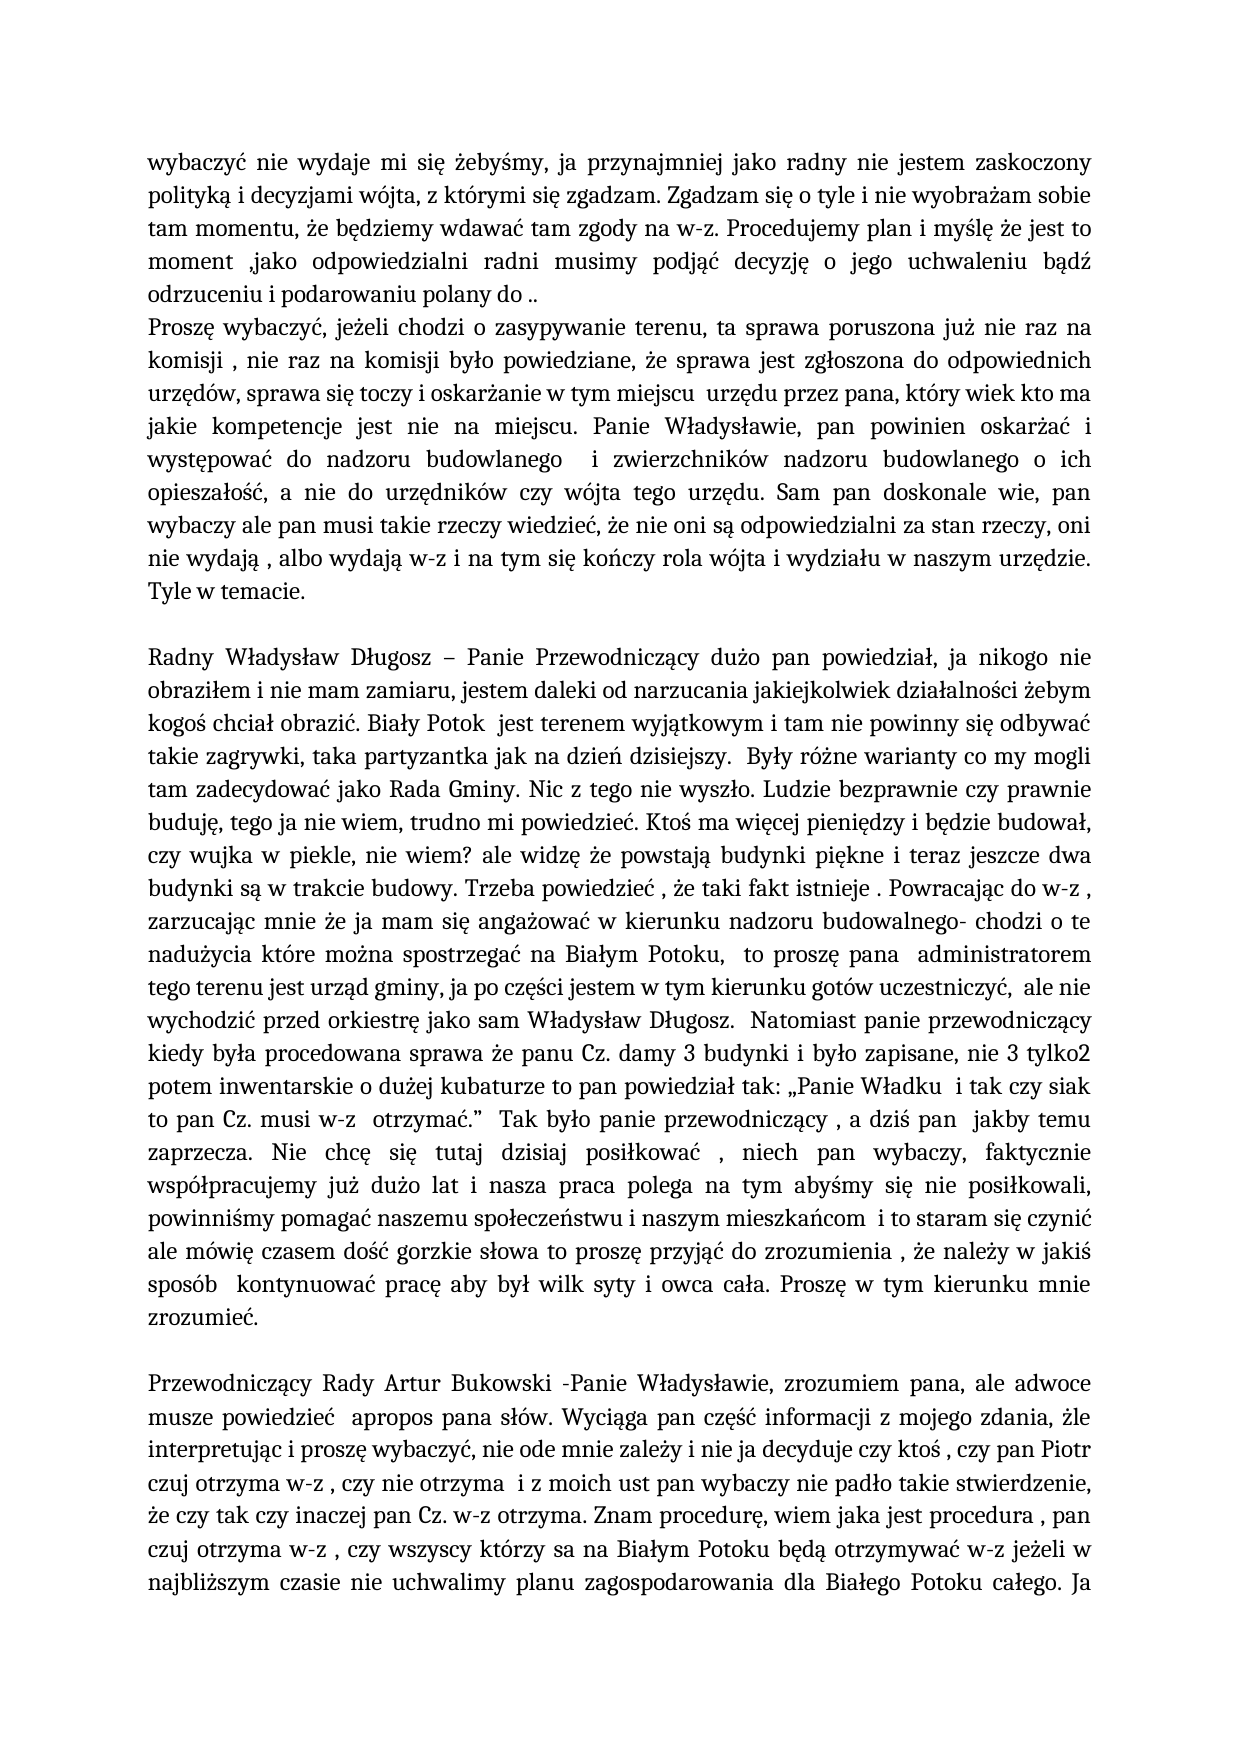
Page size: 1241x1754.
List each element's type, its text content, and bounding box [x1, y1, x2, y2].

text Proszę wybaczyć, jeżeli chodzi o zasypywanie terenu, ta sprawa poruszona już nie raz na komisji , nie raz na komisji było powiedziane, że sprawa jest zgłoszona do odpowiednich urzędów, sprawa się toczy i oskarżanie w tym miejscu urzędu przez pana, który wiek kto ma jakie kompetencje jest nie na miejscu. Panie Władysławie, pan powinien oskarżać i występować do nadzoru budowlanego i zwierzchników nadzoru budowlanego o ich opieszałość, a nie do urzędników czy wójta tego urzędu. Sam pan doskonale wie, pan wybaczy ale pan musi takie rzeczy wiedzieć, że nie oni są odpowiedzialni za stan rzeczy, oni nie wydają , albo wydają w-z i na tym się kończy rola wójta i wydziału w naszym urzędzie. Tyle w temacie. [148, 313, 1093, 606]
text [148, 148, 1093, 308]
text Radny Władysław Długosz – Panie Przewodniczący dużo pan powiedział, ja nikogo nie obraziłem i nie mam zamiaru, jestem daleki od narzucania jakiejkolwiek działalności żebym kogoś chciał obrazić. Biały Potok jest terenem wyjątkowym i tam nie powinny się odbywać takie zagrywki, taka partyzantka jak na dzień dzisiejszy. Były różne warianty co my mogli tam zadecydować jako Rada Gminy. Nic z tego nie wyszło. Ludzie bezprawnie czy prawnie buduję, tego ja nie wiem, trudno mi powiedzieć. Ktoś ma więcej pieniędzy i będzie budował, czy wujka w piekle, nie wiem? ale widzę że powstają budynki piękne i teraz jeszcze dwa budynki są w trakcie budowy. Trzeba powiedzieć , że taki fakt istnieje . Powracając do w-z , zarzucając mnie że ja mam się angażować w kierunku nadzoru budowalnego- chodzi o te nadużycia które można spostrzegać na Białym Potoku, to proszę pana administratorem tego terenu jest urząd gminy, ja po części jestem w tym kierunku gotów uczestniczyć, ale nie wychodzić przed orkiestrę jako sam Władysław Długosz. Natomiast panie przewodniczący kiedy była procedowana sprawa że panu Cz. damy 3 budynki i było zapisane, nie 3 tylko2 potem inwentarskie o dużej kubaturze to pan powiedział tak: „Panie Władku i tak czy siak to pan Cz. musi w-z otrzymać.” Tak było panie przewodniczący , a dziś pan jakby temu zaprzecza. Nie chcę się tutaj dzisiaj posiłkować , niech pan wybaczy, faktycznie współpracujemy już dużo lat i nasza praca polega na tym abyśmy się nie posiłkowali, powinniśmy pomagać naszemu społeczeństwu i naszym mieszkańcom i to staram się czynić ale mówię czasem dość gorzkie słowa to proszę przyjąć do zrozumienia , że należy w jakiś sposób kontynuować pracę aby był wilk syty i owca cała. Proszę w tym kierunku mnie zrozumieć. [148, 643, 1093, 1332]
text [148, 1369, 1093, 1596]
